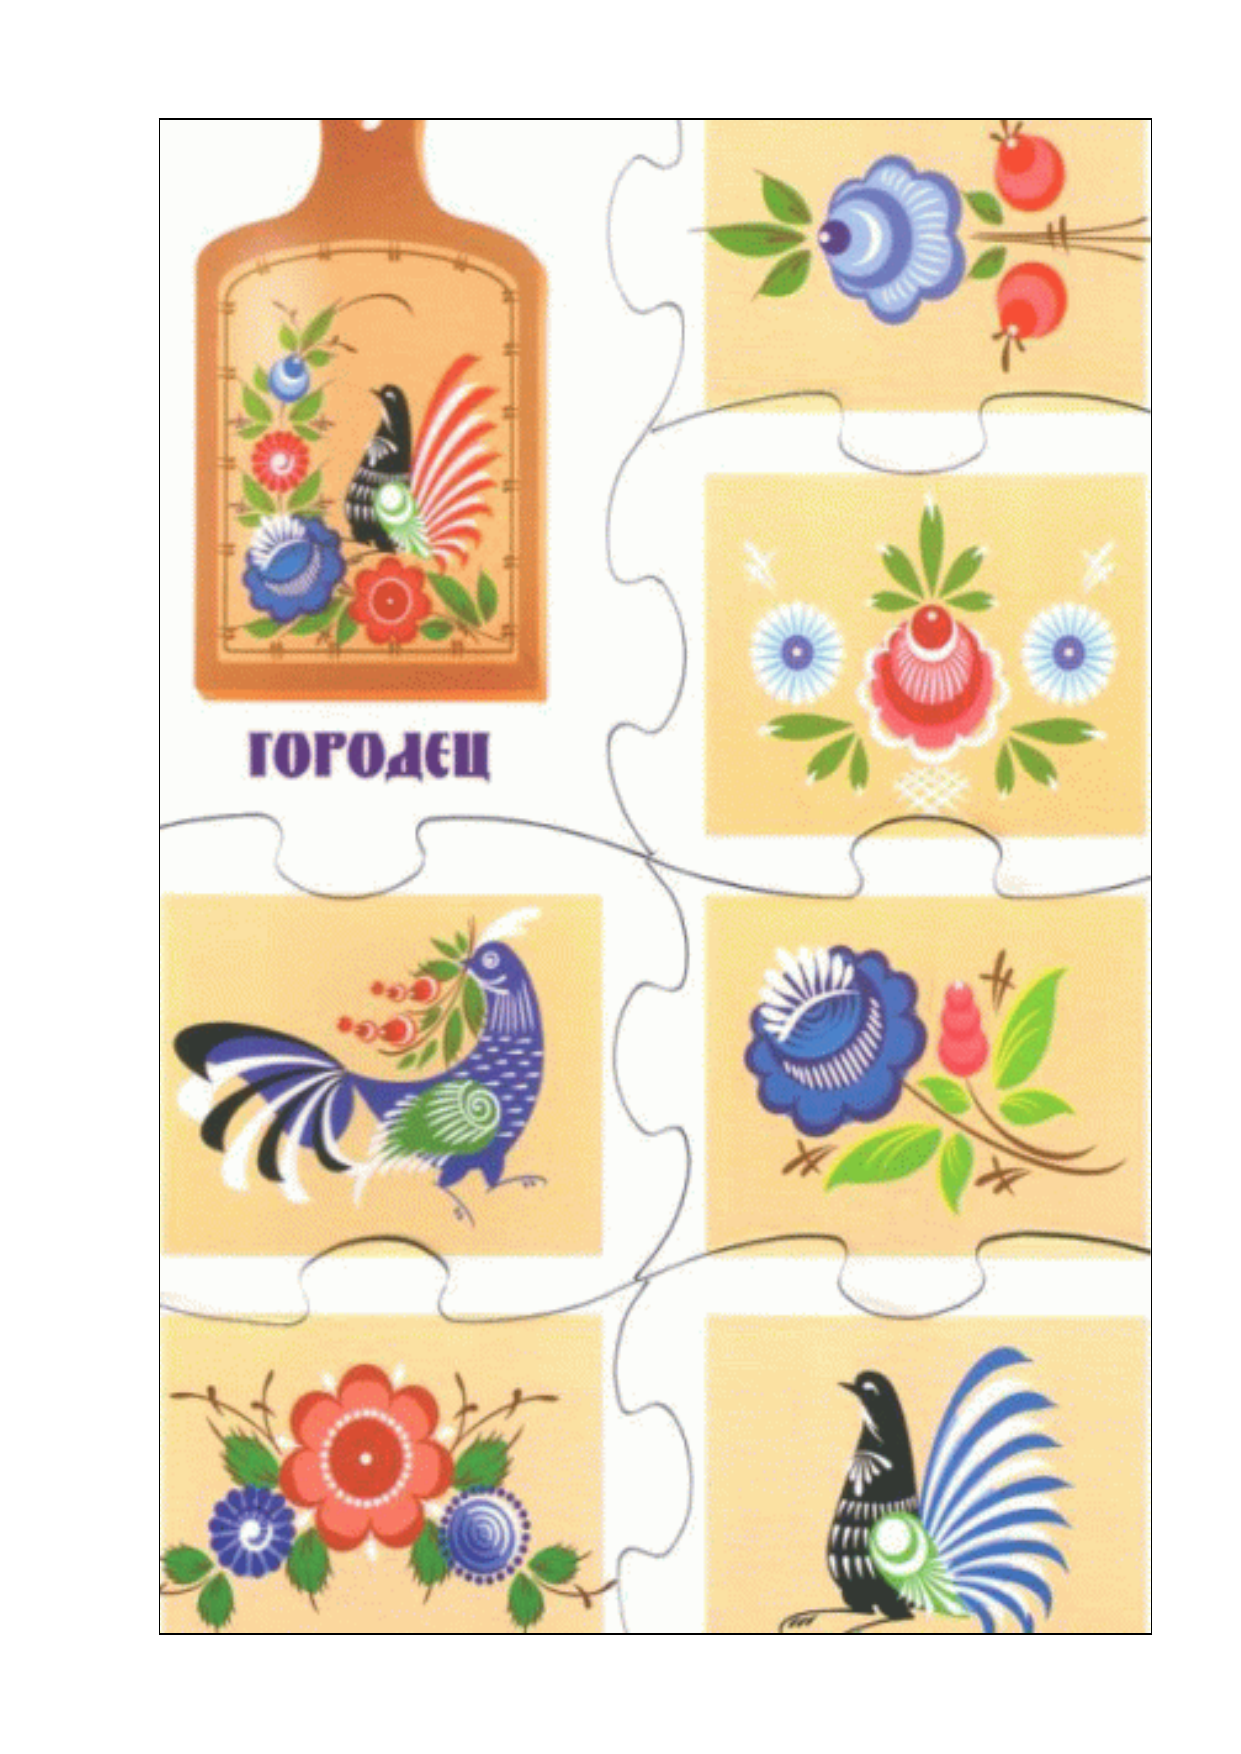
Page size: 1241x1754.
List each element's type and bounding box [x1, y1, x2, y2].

picture [160, 120, 1151, 1633]
